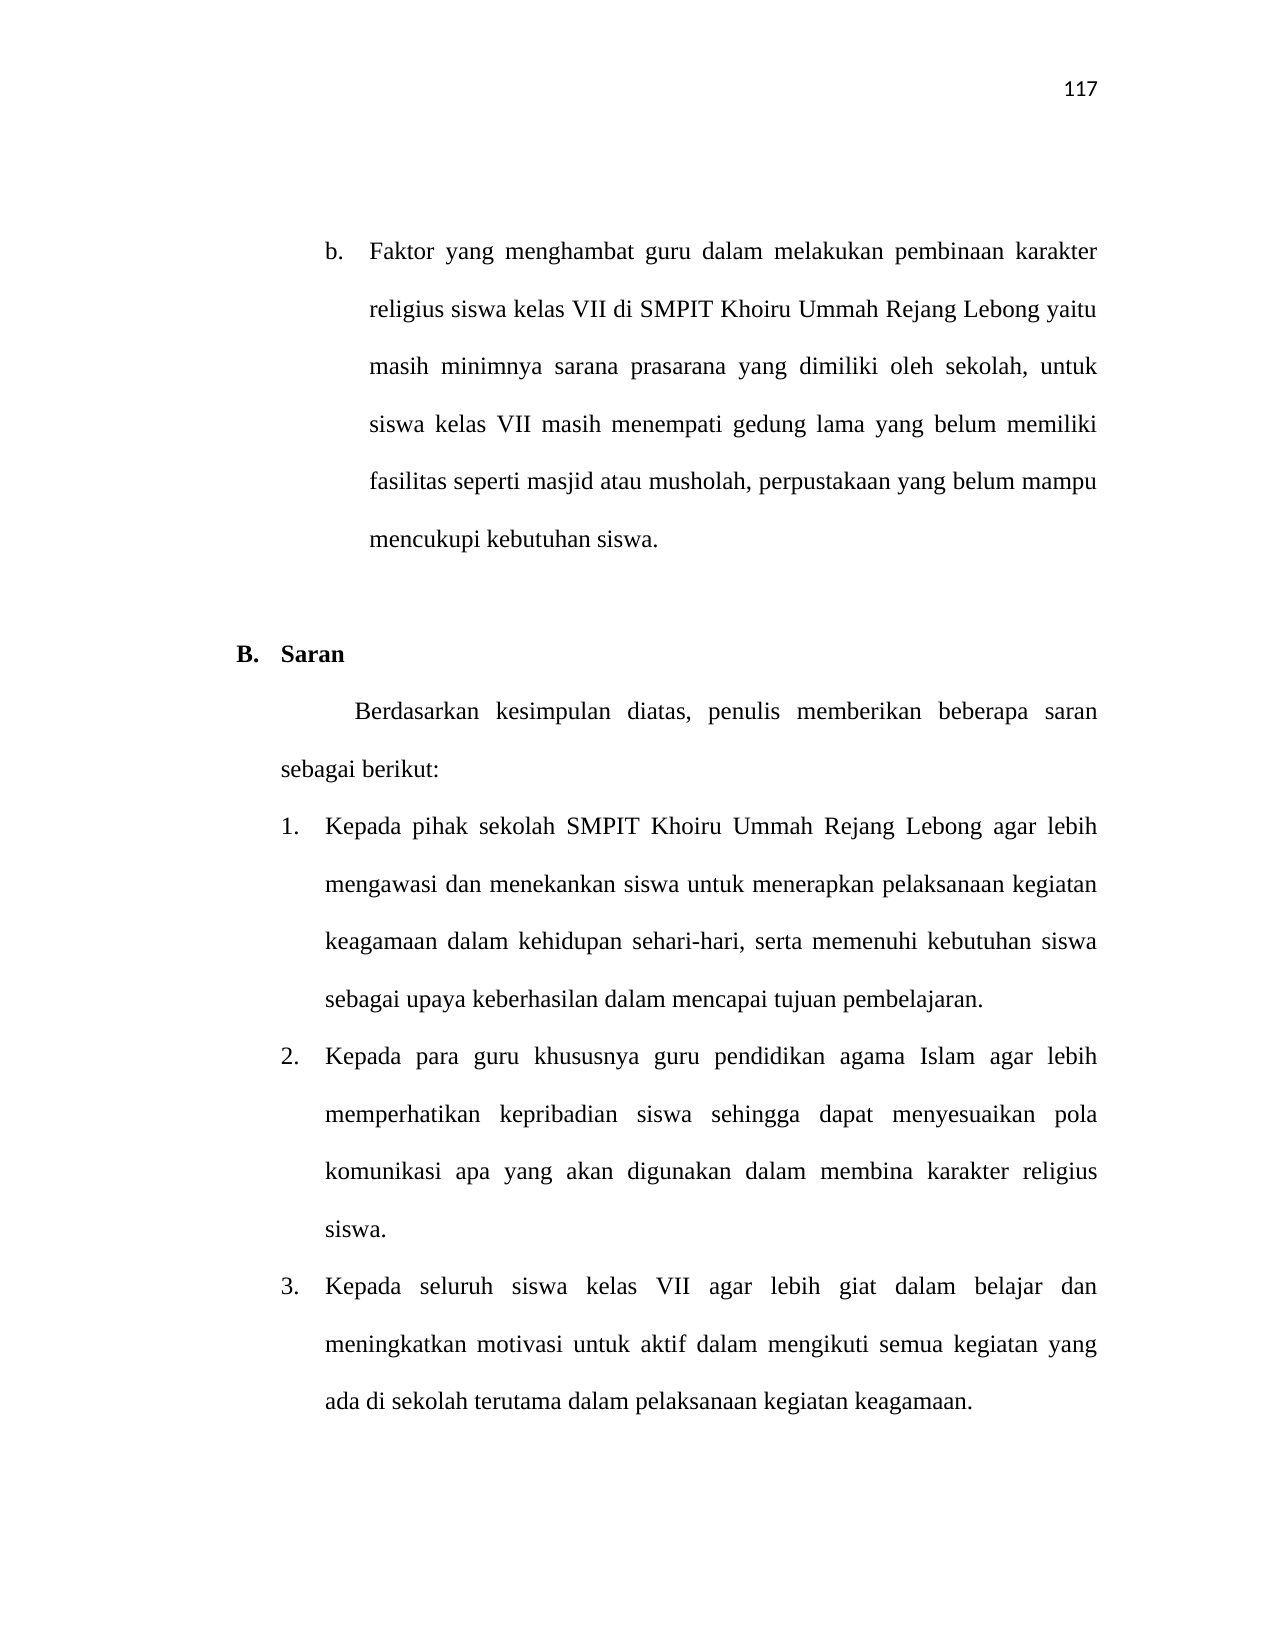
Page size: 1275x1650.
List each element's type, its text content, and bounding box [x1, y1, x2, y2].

list Kepada para guru khususnya guru pendidikan agama Islam agar lebih memperhatikan kepribadian siswa sehingga dapat menyesuaikan pola komunikasi apa yang akan digunakan dalam membina karakter religius siswa. [281, 1041, 1098, 1242]
list Kepada pihak sekolah SMPIT Khoiru Ummah Rejang Lebong agar lebih mengawasi dan menekankan siswa untuk menerapkan pelaksanaan kegiatan keagamaan dalam kehidupan sehari-hari, serta memenuhi kebutuhan siswa sebagai upaya keberhasilan dalam mencapai tujuan pembelajaran. [281, 811, 1098, 1012]
list Kepada seluruh siswa kelas VII agar lebih giat dalam belajar dan meningkatkan motivasi untuk aktif dalam mengikuti semua kegiatan yang ada di sekolah terutama dalam pelaksanaan kegiatan keagamaan. [281, 1271, 1098, 1415]
list Saran [236, 639, 1098, 667]
list Faktor yang menghambat guru dalam melakukan pembinaan karakter religius siswa kelas VII di SMPIT Khoiru Ummah Rejang Lebong yaitu masih minimnya sarana prasarana yang dimiliki oleh sekolah, untuk siswa kelas VII masih menempati gedung lama yang belum memiliki fasilitas seperti masjid atau musholah, perpustakaan yang belum mampu mencukupi kebutuhan siswa. [325, 236, 1098, 552]
list Berdasarkan kesimpulan diatas, penulis memberikan beberapa saran sebagai berikut: [281, 696, 1098, 782]
